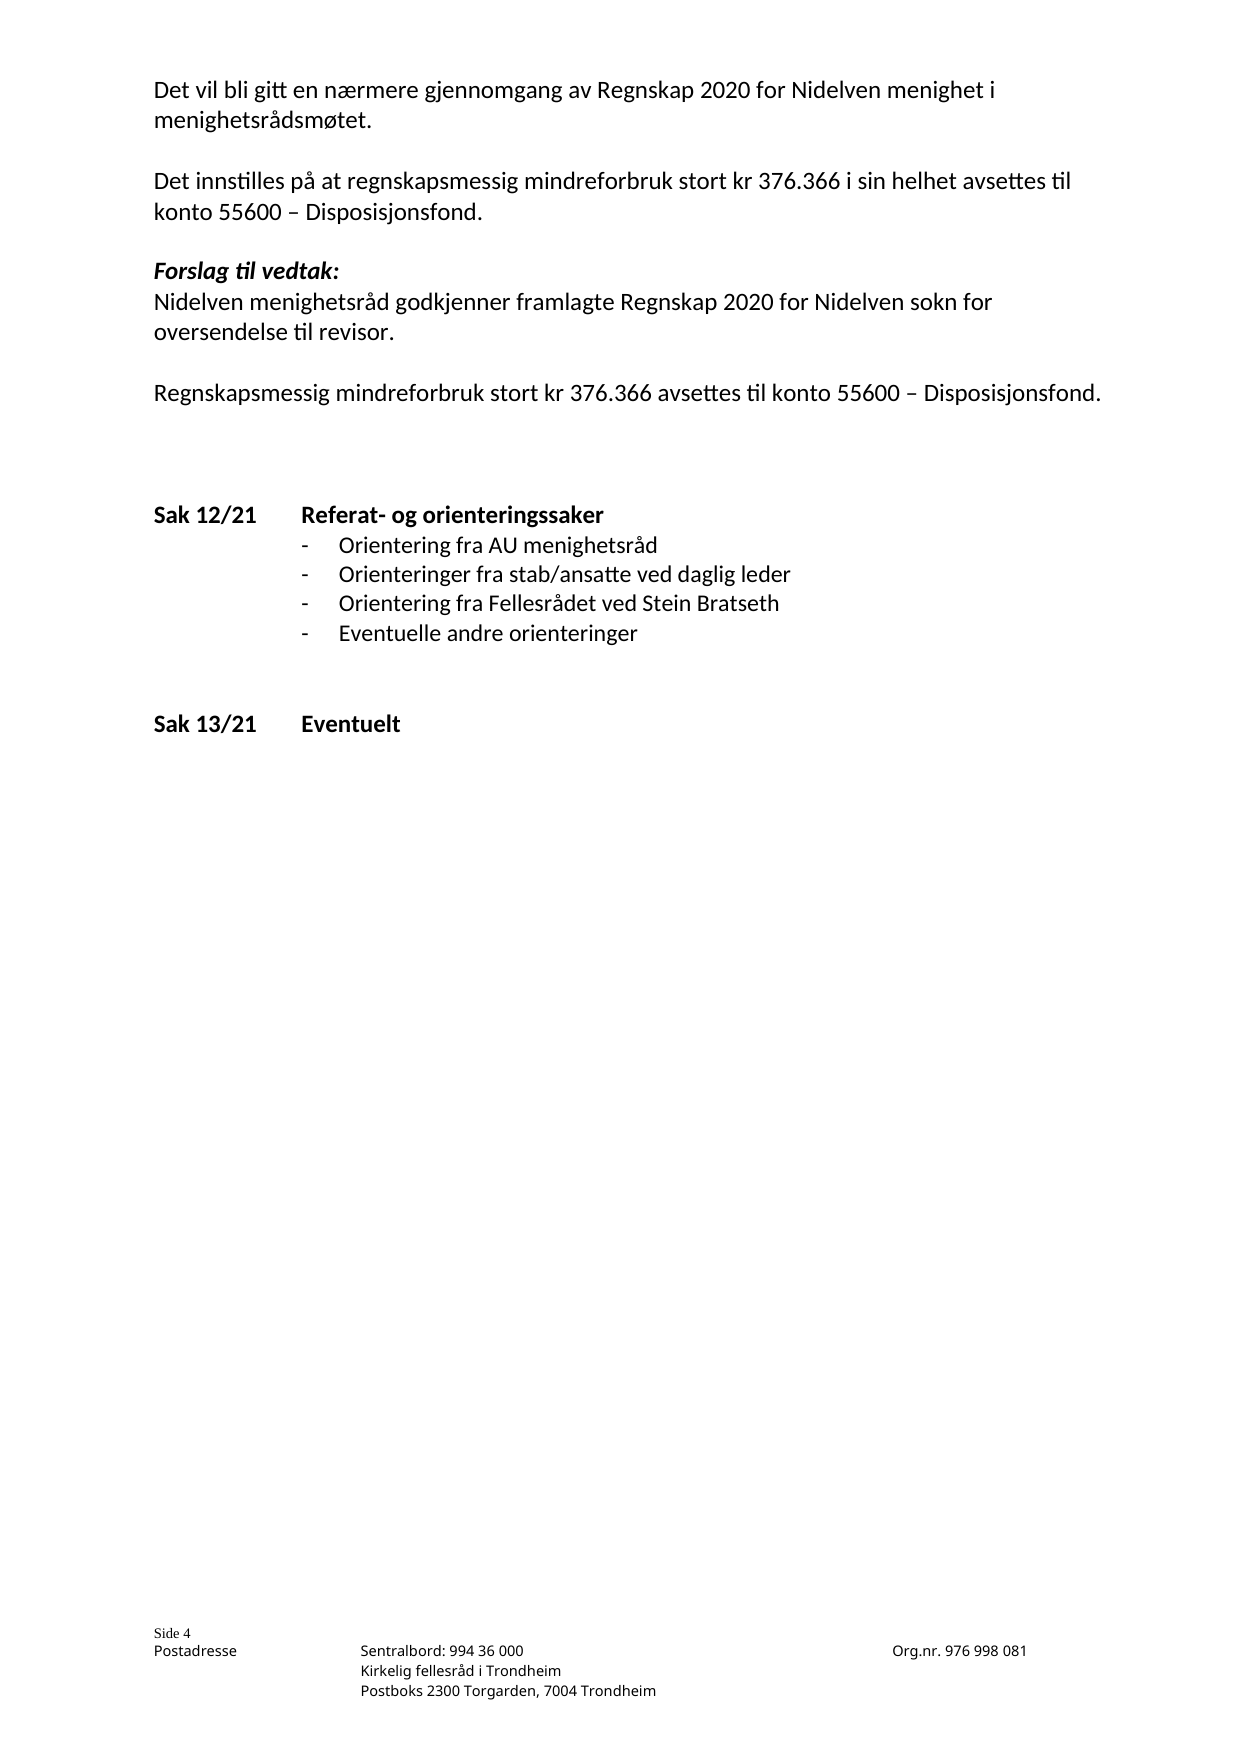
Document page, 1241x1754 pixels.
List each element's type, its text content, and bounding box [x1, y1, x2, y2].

text Sak 12/21 Referat- og orienteringssaker [153, 499, 1125, 530]
list Orientering fra Fellesrådet ved Stein Bratseth [301, 588, 1125, 618]
text Sak 13/21 Eventuelt [153, 708, 1125, 738]
text Nidelven menighetsråd godkjenner framlagte Regnskap 2020 for Nidelven sokn for oversendelse til revisor. [153, 286, 1125, 347]
text Regnskapsmessig mindreforbruk stort kr 376.366 avsettes til konto 55600 – Disposisjonsfond. [153, 377, 1125, 408]
list Orientering fra AU menighetsråd [301, 530, 1125, 559]
text Det innstilles på at regnskapsmessig mindreforbruk stort kr 376.366 i sin helhet avsettes til konto 55600 – Disposisjonsfond. [153, 165, 1125, 226]
list Orienteringer fra stab/ansatte ved daglig leder [301, 559, 1125, 588]
text Det vil bli gitt en nærmere gjennomgang av Regnskap 2020 for Nidelven menighet i menighetsrådsmøtet. [153, 74, 1125, 135]
list Eventuelle andre orienteringer [301, 618, 1125, 647]
text Forslag til vedtak: [153, 255, 1125, 286]
